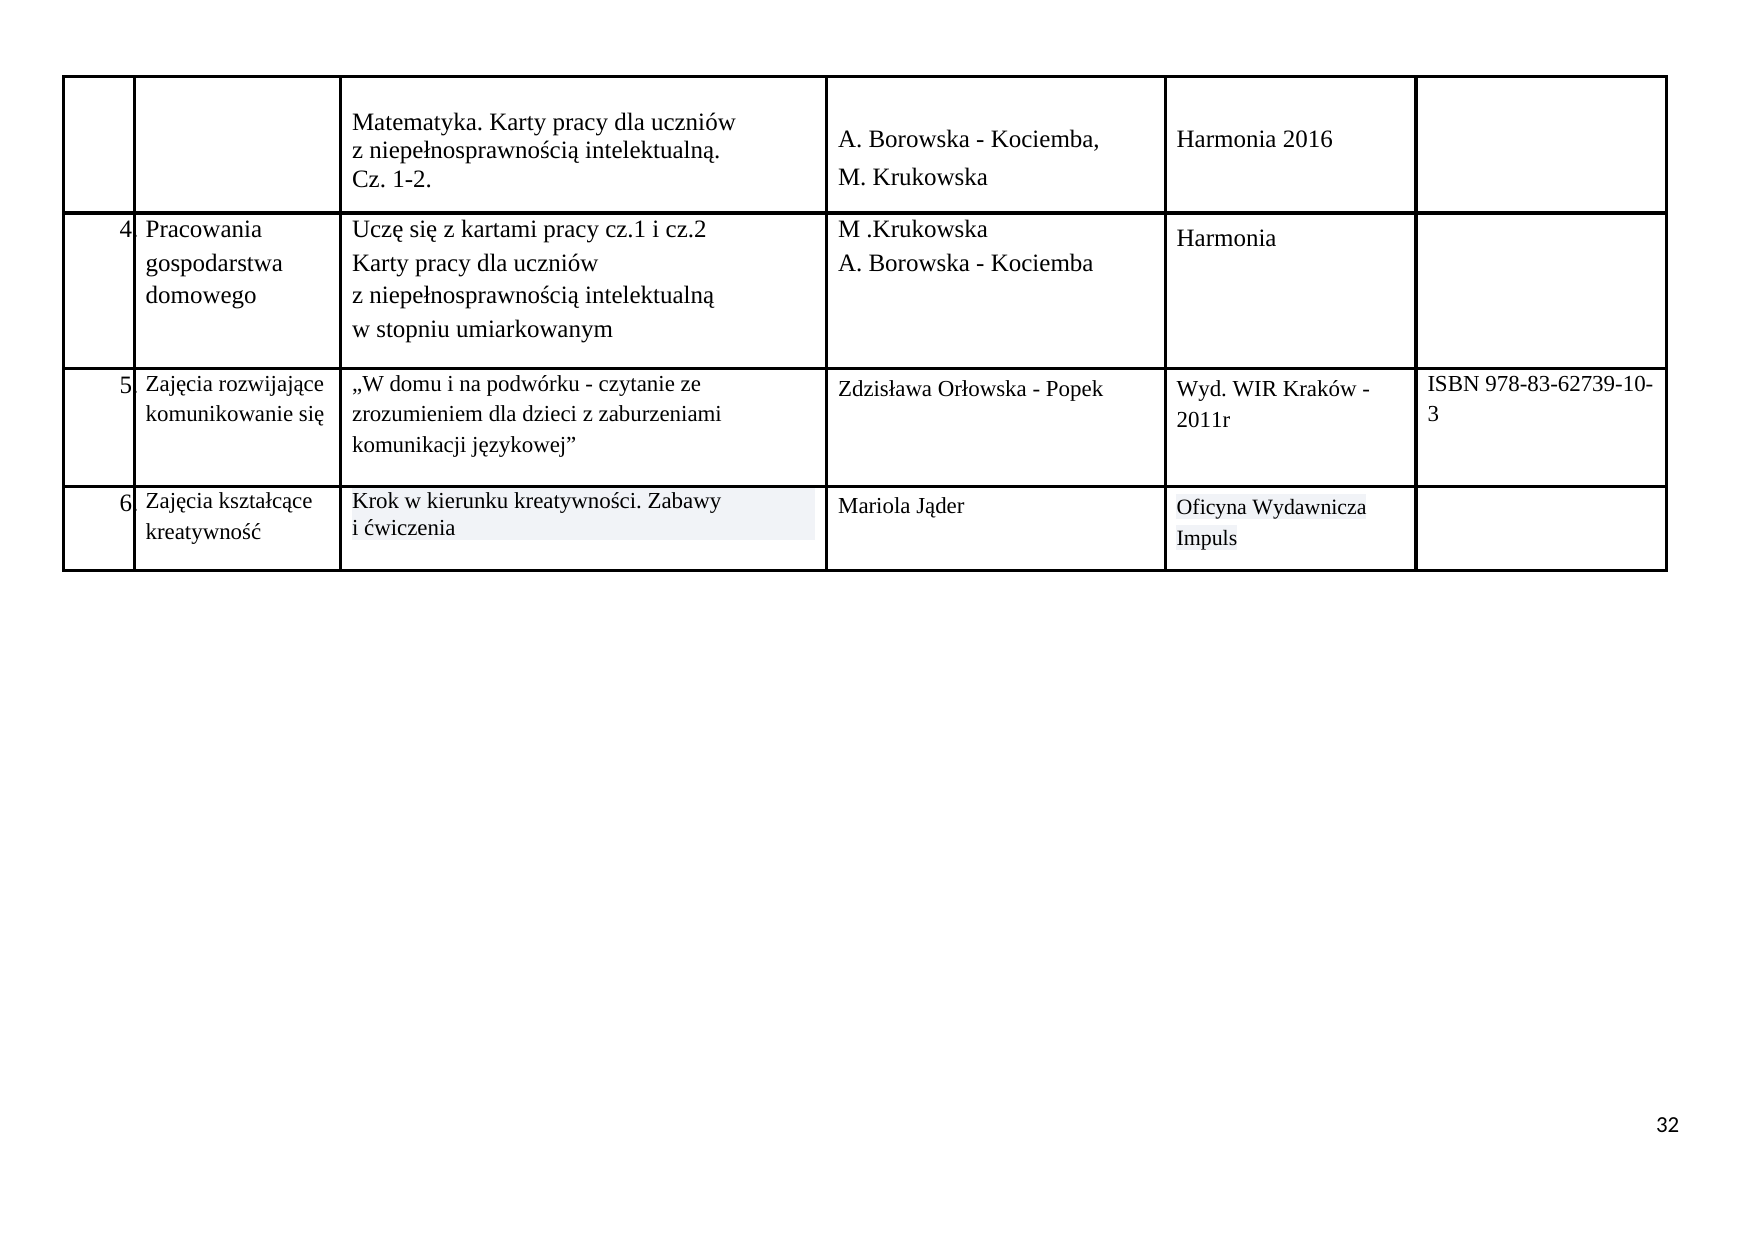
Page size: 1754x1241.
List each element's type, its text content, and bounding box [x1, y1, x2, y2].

table_cell [1418, 488, 1665, 569]
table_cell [342, 78, 825, 211]
table_cell [65, 78, 133, 211]
table_cell Harmonia [1167, 215, 1414, 367]
table_cell M .Krukowska A. Borowska - Kociemba [828, 215, 1164, 367]
table_cell Zdzisława Orłowska - Popek [828, 370, 1164, 484]
table_cell Pracowania gospodarstwa domowego [136, 215, 339, 367]
table_cell Wyd. WIR Kraków -2011r [1167, 370, 1414, 484]
table_cell ISBN 978-83-62739-10-3 [1418, 370, 1665, 484]
table_cell Oficyna Wydawnicza Impuls [1167, 488, 1414, 569]
table_cell „W domu i na podwórku - czytanie ze zrozumieniem dla dzieci z zaburzeniami komunikacji językowej” [342, 370, 825, 484]
table_cell [1418, 78, 1665, 211]
table_cell [65, 215, 133, 367]
table_cell [65, 488, 133, 569]
table_cell Zajęcia kształcące kreatywność [136, 488, 339, 569]
table_cell Uczę się z kartami pracy cz.1 i cz.2 Karty pracy dla uczniów z niepełnosprawnością intelektualną w stopniu umiarkowanym [342, 215, 825, 367]
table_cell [828, 78, 1164, 211]
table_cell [136, 78, 339, 211]
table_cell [1167, 78, 1414, 211]
table_cell Zajęcia rozwijające komunikowanie się [136, 370, 339, 484]
table_cell [1418, 215, 1665, 367]
table_cell [65, 370, 133, 484]
table_cell Krok w kierunku kreatywności. Zabawy i ćwiczenia [342, 488, 825, 569]
table_cell Mariola Jąder [828, 488, 1164, 569]
